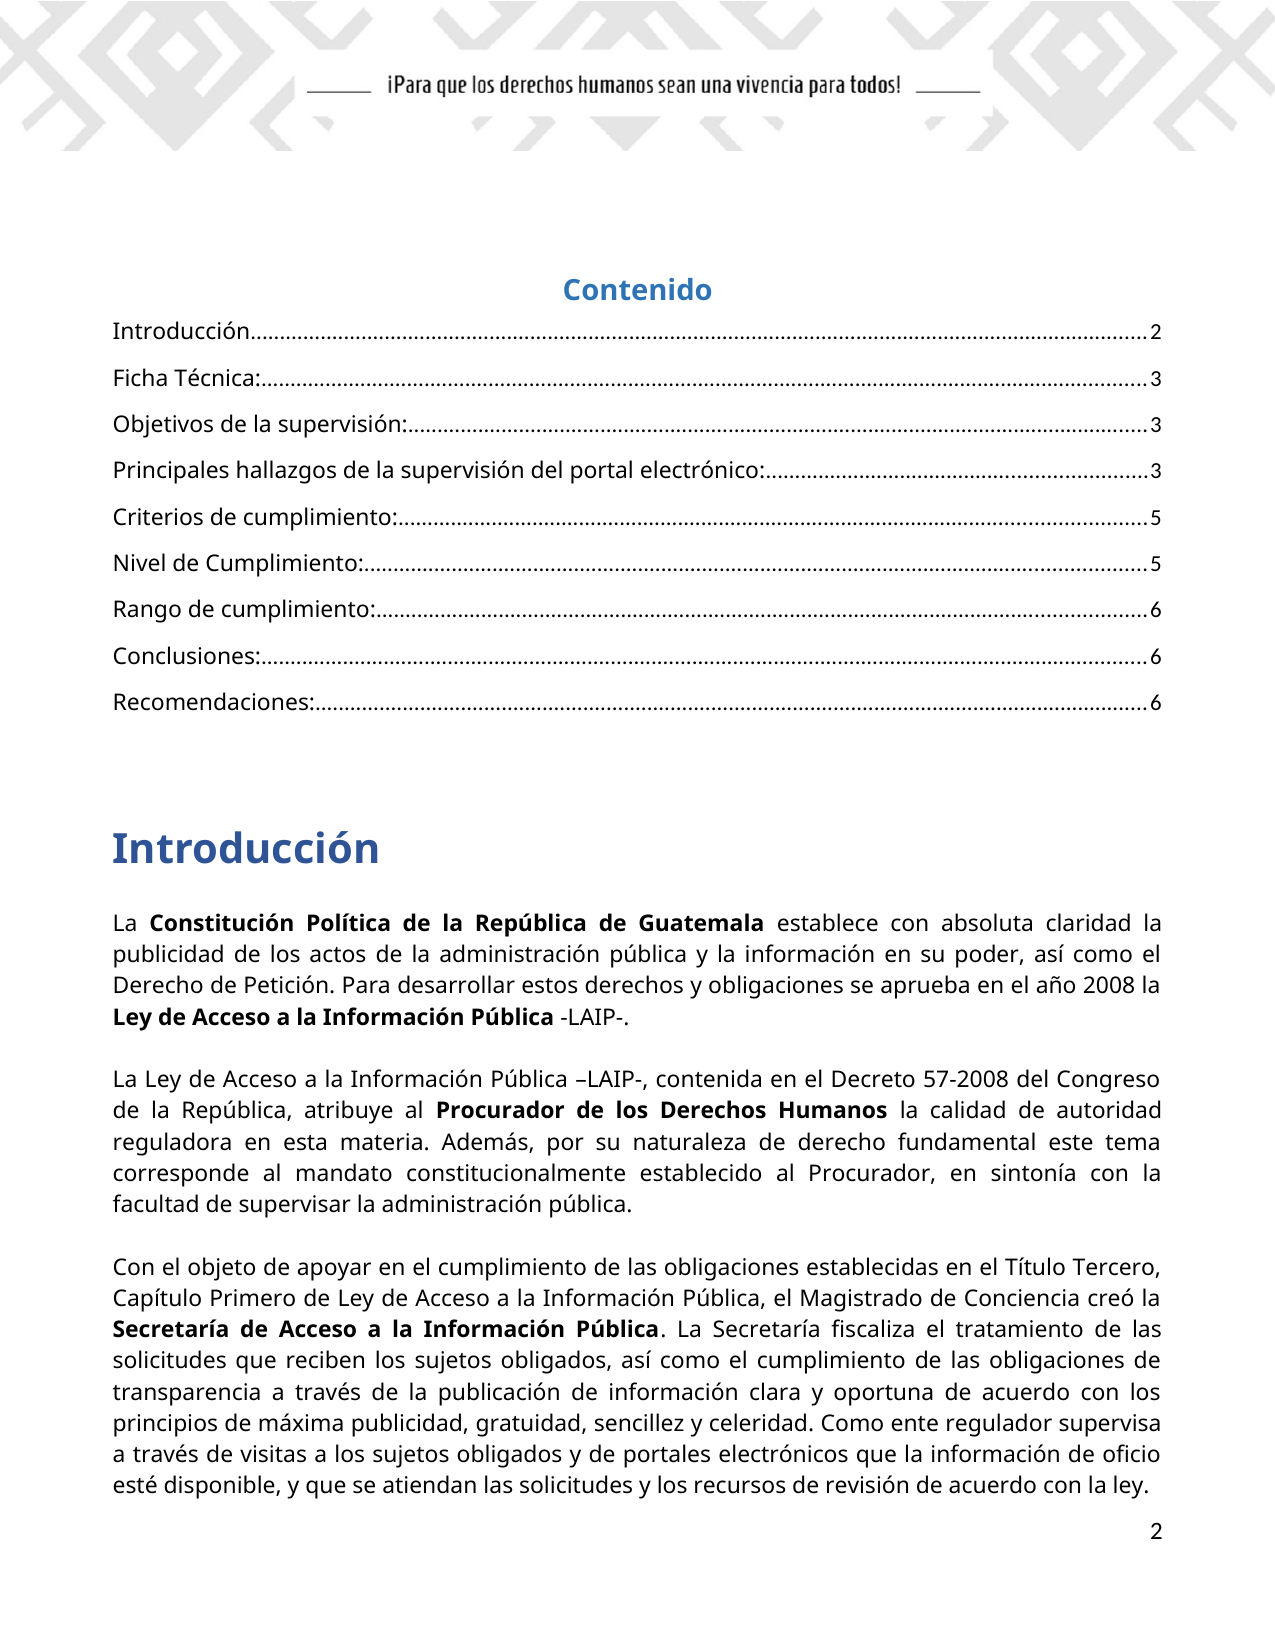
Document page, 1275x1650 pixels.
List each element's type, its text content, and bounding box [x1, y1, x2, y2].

text Con el objeto de apoyar en el cumplimiento de las obligaciones establecidas en el Título Tercero, Capítulo Primero de Ley de Acceso a la Información Pública, el Magistrado de Conciencia creó la Secretaría de Acceso a la Información Pública. La Secretaría fiscaliza el tratamiento de las solicitudes que reciben los sujetos obligados, así como el cumplimiento de las obligaciones de transparencia a través de la publicación de información clara y oportuna de acuerdo con los principios de máxima publicidad, gratuidad, sencillez y celeridad. Como ente regulador supervisa a través de visitas a los sujetos obligados y de portales electrónicos que la información de oficio esté disponible, y que se atiendan las solicitudes y los recursos de revisión de acuerdo con la ley. [112, 1251, 1162, 1501]
text La Ley de Acceso a la Información Pública –LAIP-, contenida en el Decreto 57-2008 del Congreso de la República, atribuye al Procurador de los Derechos Humanos la calidad de autoridad reguladora en esta materia. Además, por su naturaleza de derecho fundamental este tema corresponde al mandato constitucionalmente establecido al Procurador, en sintonía con la facultad de supervisar la administración pública. [112, 1063, 1162, 1219]
text La Constitución Política de la República de Guatemala establece con absoluta claridad la publicidad de los actos de la administración pública y la información en su poder, así como el Derecho de Petición. Para desarrollar estos derechos y obligaciones se aprueba en el año 2008 la Ley de Acceso a la Información Pública -LAIP-. [112, 907, 1162, 1032]
subtitle Introducción [112, 819, 1162, 876]
picture [0, 1, 1275, 151]
